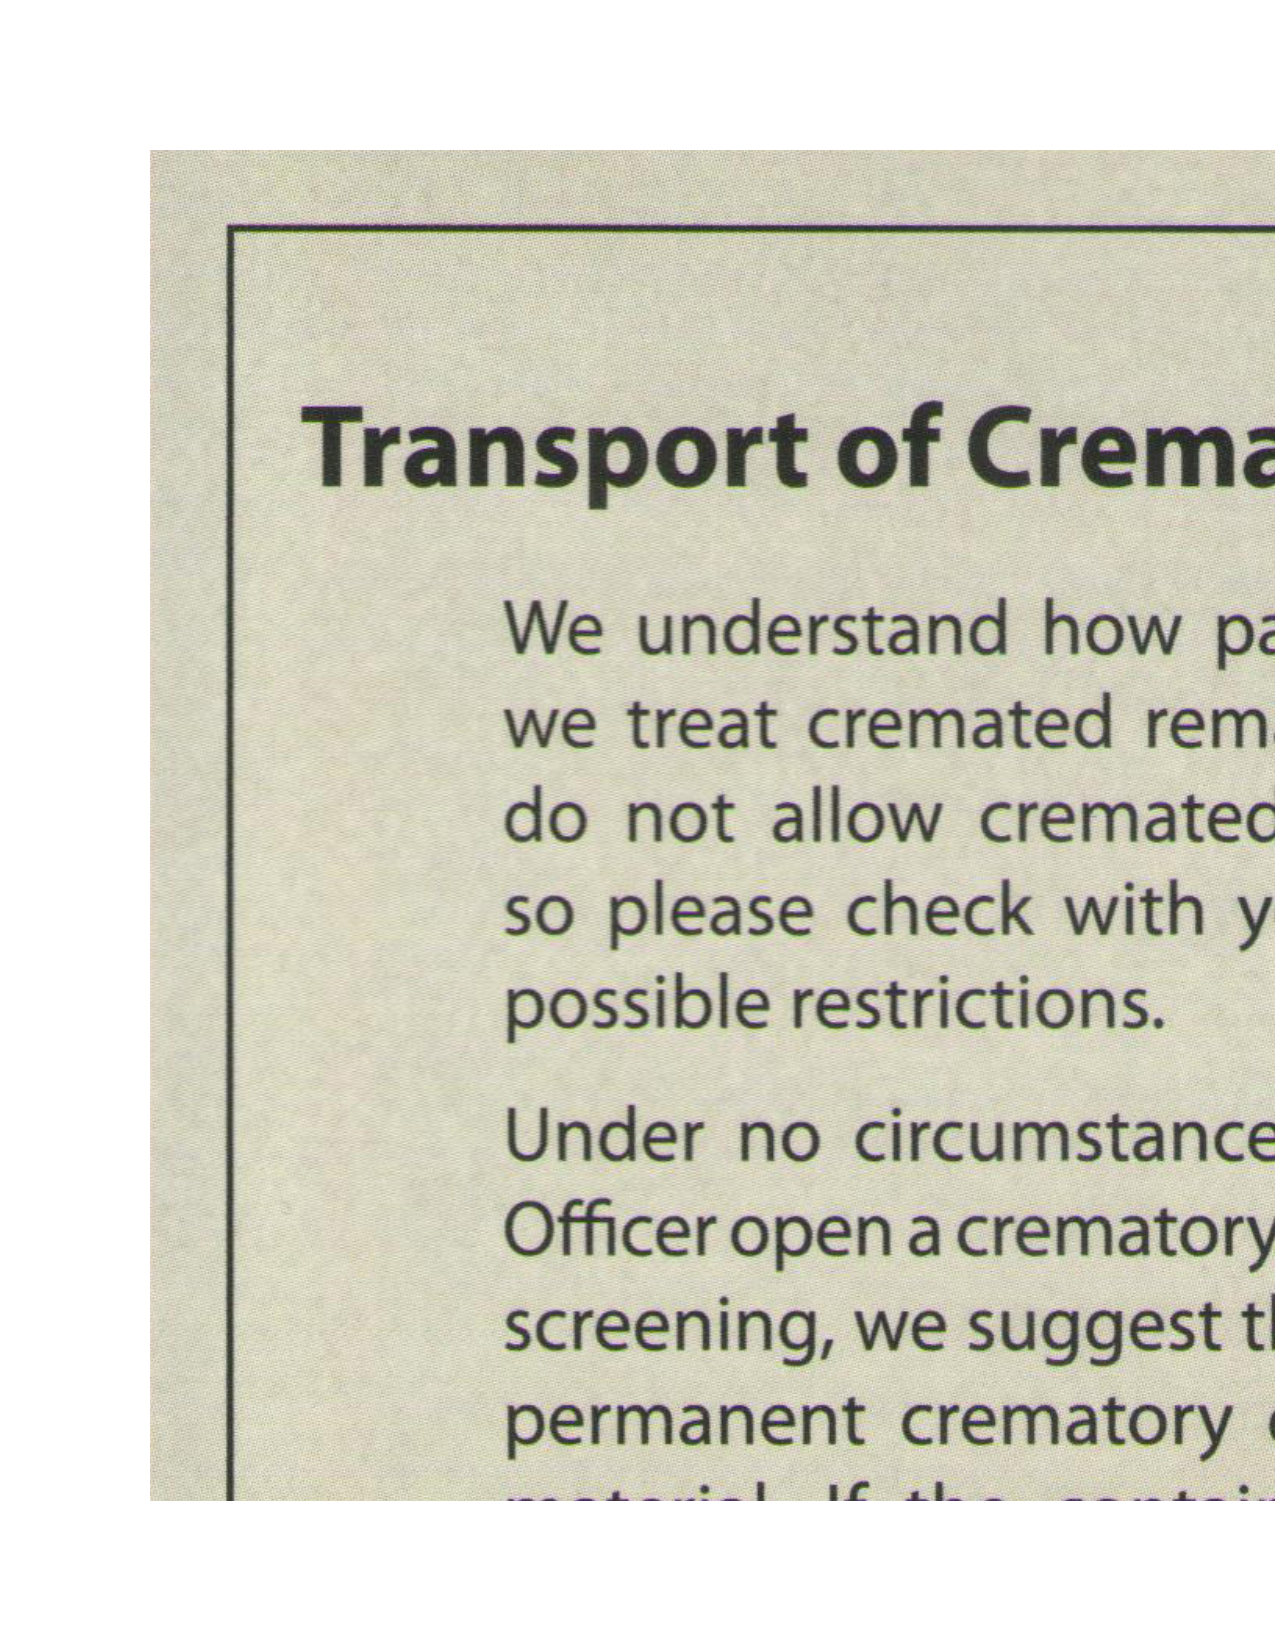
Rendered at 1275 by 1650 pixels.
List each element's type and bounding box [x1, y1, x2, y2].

picture [150, 150, 1275, 1501]
